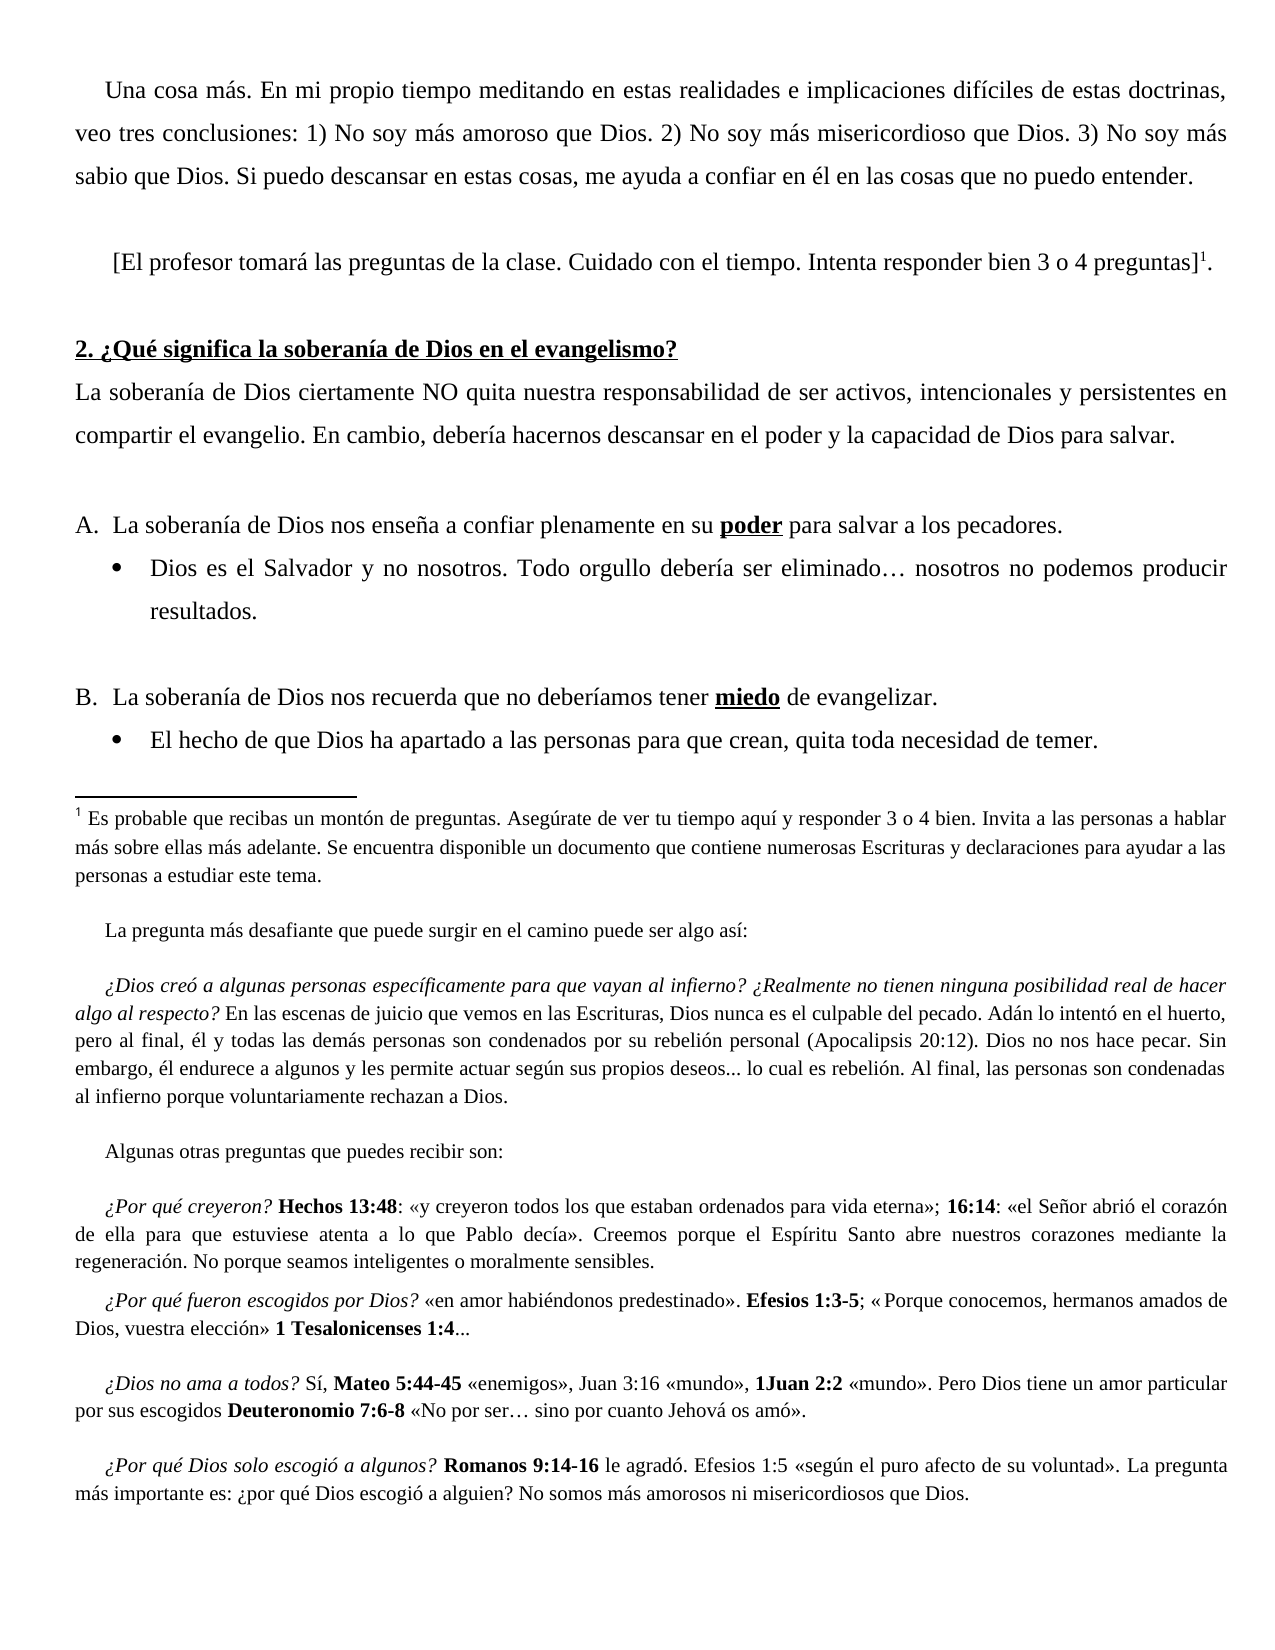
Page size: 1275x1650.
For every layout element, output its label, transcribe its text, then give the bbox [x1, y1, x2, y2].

list La soberanía de Dios nos recuerda que no deberíamos tener miedo de evangelizar. [75, 682, 1228, 711]
text 2. ¿Qué significa la soberanía de Dios en el evangelismo? [75, 334, 1228, 362]
list El hecho de que Dios ha apartado a las personas para que crean, quita toda necesidad de temer. [112, 726, 1228, 754]
text Una cosa más. En mi propio tiempo meditando en estas realidades e implicaciones difíciles de estas doctrinas, veo tres conclusiones: 1) No soy más amoroso que Dios. 2) No soy más misericordioso que Dios. 3) No soy más sabio que Dios. Si puedo descansar en estas cosas, me ayuda a confiar en él en las cosas que no puedo entender. [75, 75, 1228, 190]
list La soberanía de Dios nos enseña a confiar plenamente en su poder para salvar a los pecadores. [75, 510, 1228, 539]
list Dios es el Salvador y no nosotros. Todo orgullo debería ser eliminado… nosotros no podemos producir resultados. [112, 553, 1228, 625]
text [El profesor tomará las preguntas de la clase. Cuidado con el tiempo. Intenta responder bien 3 o 4 preguntas]. [75, 247, 1228, 276]
text La soberanía de Dios ciertamente NO quita nuestra responsabilidad de ser activos, intencionales y persistentes en compartir el evangelio. En cambio, debería hacernos descansar en el poder y la capacidad de Dios para salvar. [75, 377, 1228, 449]
